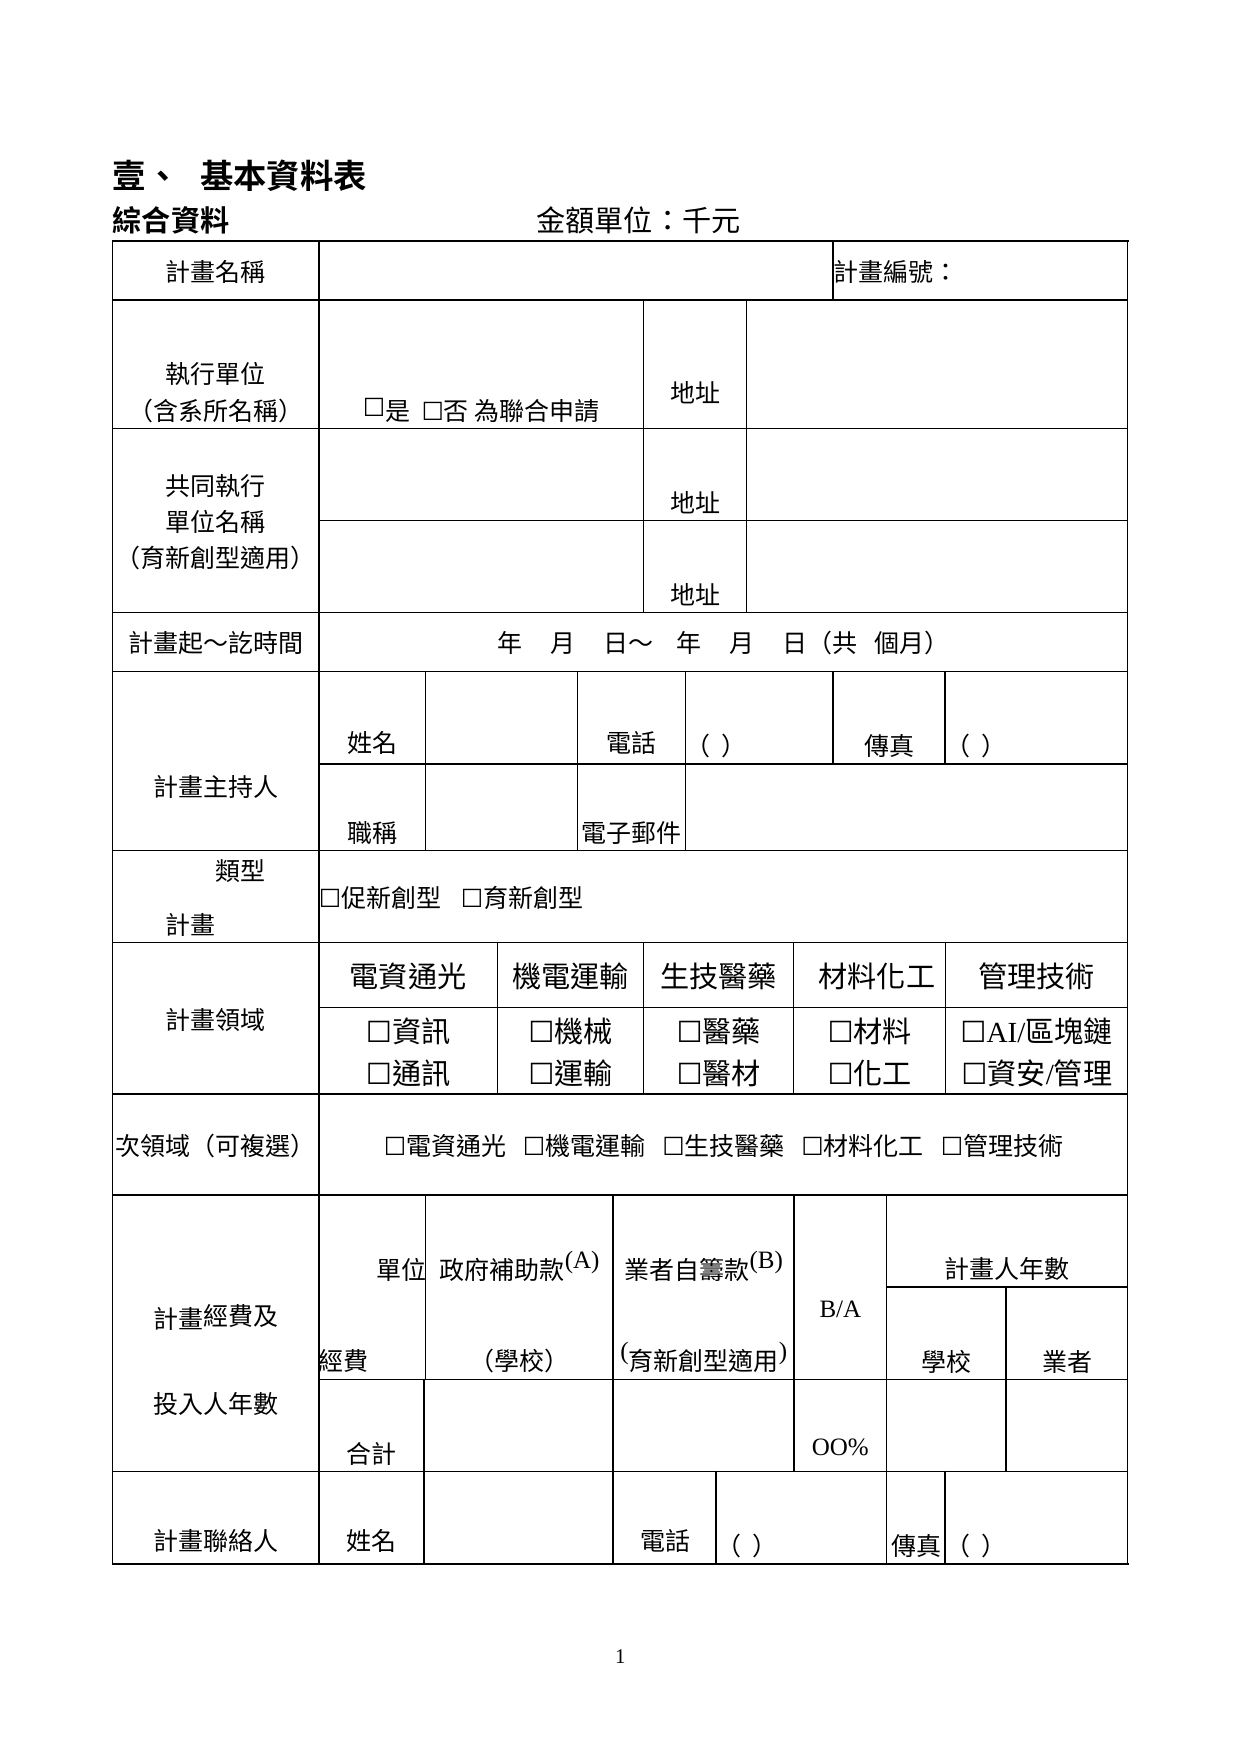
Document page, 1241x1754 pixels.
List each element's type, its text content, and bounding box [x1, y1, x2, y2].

table_cell 合計 [320, 1380, 423, 1471]
table_cell [320, 521, 643, 612]
table_cell B/A [795, 1196, 886, 1378]
table_cell 管理技術 [946, 943, 1127, 1007]
table_cell 材料化工 [794, 943, 945, 1007]
table_cell [425, 1380, 612, 1471]
table_cell 地址 [644, 521, 746, 612]
table_header 計畫名稱 [113, 242, 318, 299]
table_cell 傳真 [887, 1472, 944, 1563]
table_header [320, 242, 832, 299]
table_header 計畫編號： [834, 242, 1127, 299]
table_cell 政府補助款(A) （學校） [426, 1196, 612, 1378]
list 基本資料表 [112, 150, 1128, 198]
table_cell 促新創型 育新創型 [320, 851, 1127, 942]
table_cell 學校 [887, 1288, 1005, 1378]
table_cell [614, 1380, 793, 1471]
table_cell 年 月 日～ 年 月 日（共 個月） [320, 613, 1127, 671]
table_cell 電話 [578, 672, 685, 763]
table_cell 業者自籌款(B) (育新創型適用) [614, 1196, 793, 1378]
table_cell 計畫領域 [113, 943, 318, 1093]
table_cell 計畫人年數 [887, 1196, 1127, 1286]
table_cell [747, 301, 1127, 427]
table_cell 地址 [644, 429, 746, 519]
table_cell [747, 429, 1127, 519]
table_cell 計畫起～訖時間 [113, 613, 318, 671]
table_cell 電資通光 機電運輸 生技醫藥 材料化工 管理技術 [320, 1095, 1127, 1194]
table_cell 執行單位 （含系所名稱） [113, 301, 318, 427]
table_cell [747, 521, 1127, 612]
table_cell AI/區塊鏈 資安/管理 [946, 1008, 1127, 1093]
table_cell 業者 [1007, 1288, 1127, 1378]
table_cell 姓名 [320, 1472, 423, 1563]
table_cell 資訊 通訊 [320, 1008, 497, 1093]
table_cell [686, 765, 1127, 850]
table_cell 地址 [644, 301, 746, 427]
table_cell 姓名 [320, 672, 425, 763]
table_cell 單位 經費 [320, 1196, 425, 1378]
table_cell （ ） [946, 672, 1127, 763]
table_cell 材料 化工 [794, 1008, 945, 1093]
table_cell 是 否 為聯合申請 [320, 301, 643, 427]
table_cell [426, 672, 577, 763]
table_cell （ ） [717, 1472, 886, 1563]
table_cell 電話 [614, 1472, 715, 1563]
table_cell 生技醫藥 [644, 943, 793, 1007]
table_cell 計畫聯絡人 (主導學校) [113, 1472, 318, 1563]
table_cell 共同執行 單位名稱 （育新創型適用） [113, 429, 318, 612]
table_cell [426, 765, 577, 850]
table_cell 計畫主持人 [113, 672, 318, 850]
table_cell 電資通光 [320, 943, 497, 1007]
table_cell 機械 運輸 [498, 1008, 643, 1093]
table_cell [425, 1472, 612, 1563]
table_cell [887, 1380, 1005, 1471]
table_cell （ ） [686, 672, 832, 763]
table_cell [1007, 1380, 1127, 1471]
text 綜合資料 金額單位：千元 [112, 198, 1128, 240]
table_cell OO% [795, 1380, 886, 1471]
table_cell 職稱 [320, 765, 425, 850]
table_cell 電子郵件 [578, 765, 685, 850]
table_cell [320, 429, 643, 519]
table_cell 次領域（可複選） [113, 1095, 318, 1194]
table_cell 計畫經費及 投入人年數 [113, 1196, 318, 1471]
table_cell 傳真 [834, 672, 944, 763]
table_cell 醫藥 醫材 [644, 1008, 793, 1093]
table_cell 計畫類型 [113, 851, 318, 942]
table_cell 機電運輸 [498, 943, 643, 1007]
table_cell （ ） [946, 1472, 1127, 1563]
